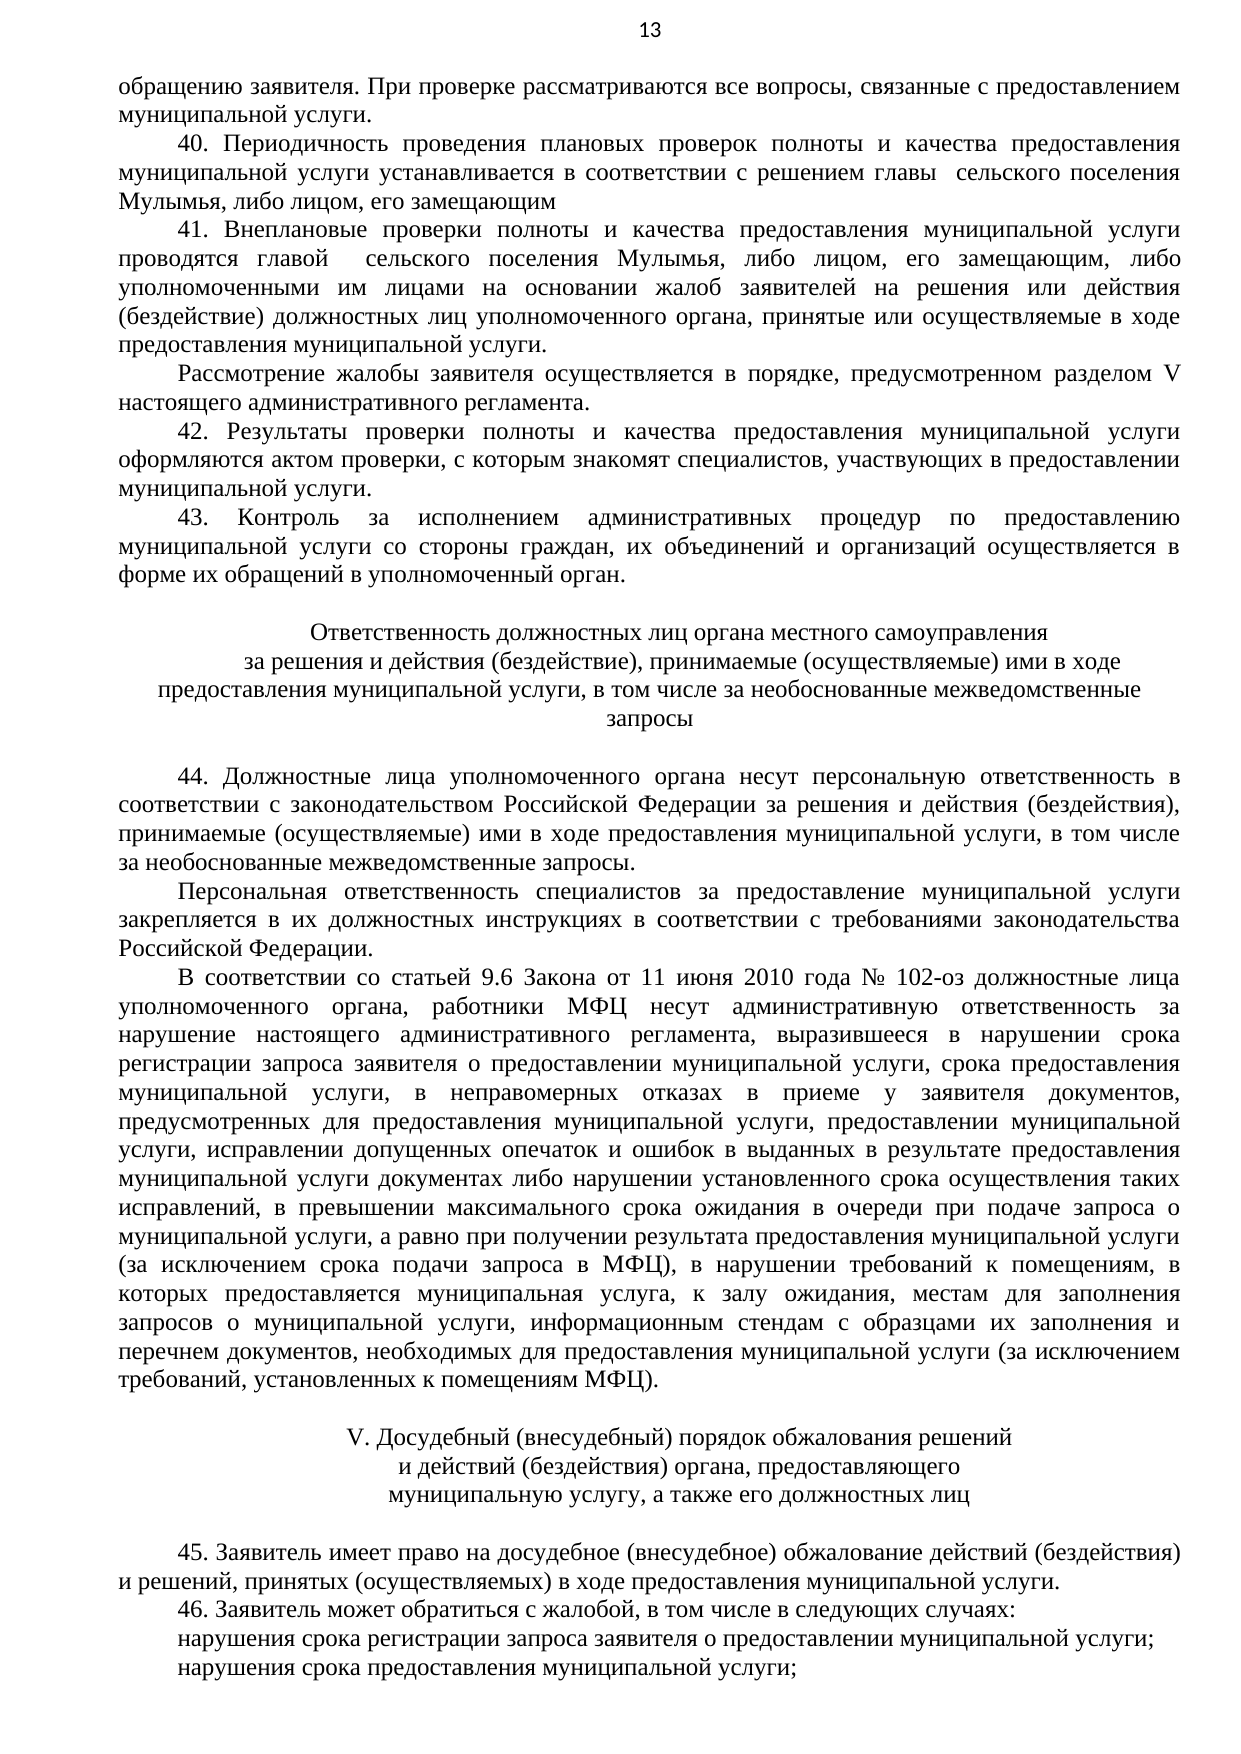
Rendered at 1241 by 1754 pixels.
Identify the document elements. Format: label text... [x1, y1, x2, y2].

text Рассмотрение жалобы заявителя осуществляется в порядке, предусмотренном разделом V настоящего административного регламента. [118, 358, 1181, 416]
text 45. Заявитель имеет право на досудебное (внесудебное) обжалование действий (бездействия) и решений, принятых (осуществляемых) в ходе предоставления муниципальной услуги. [118, 1537, 1181, 1594]
text и действий (бездействия) органа, предоставляющего [118, 1451, 1181, 1479]
text нарушения срока предоставления муниципальной услуги; [118, 1652, 1181, 1681]
text 43. Контроль за исполнением административных процедур по предоставлению муниципальной услуги со стороны граждан, их объединений и организаций осуществляется в форме их обращений в уполномоченный орган. [118, 502, 1181, 588]
text 44. Должностные лица уполномоченного органа несут персональную ответственность в соответствии с законодательством Российской Федерации за решения и действия (бездействия), принимаемые (осуществляемые) ими в ходе предоставления муниципальной услуги, в том числе за необоснованные межведомственные запросы. [118, 761, 1181, 876]
text за решения и действия (бездействие), принимаемые (осуществляемые) ими в ходе предоставления муниципальной услуги, в том числе за необоснованные межведомственные запросы [118, 646, 1181, 732]
text Персональная ответственность специалистов за предоставление муниципальной услуги закрепляется в их должностных инструкциях в соответствии с требованиями законодательства Российской Федерации. [118, 876, 1181, 962]
text 46. Заявитель может обратиться с жалобой, в том числе в следующих случаях: [118, 1594, 1181, 1623]
text Ответственность должностных лиц органа местного самоуправления [118, 617, 1181, 646]
text муниципальную услугу, а также его должностных лиц [118, 1479, 1181, 1508]
text 41. Внеплановые проверки полноты и качества предоставления муниципальной услуги проводятся главой сельского поселения Мулымья, либо лицом, его замещающим, либо уполномоченными им лицами на основании жалоб заявителей на решения или действия (бездействие) должностных лиц уполномоченного органа, принятые или осуществляемые в ходе предоставления муниципальной услуги. [118, 214, 1181, 358]
text V. Досудебный (внесудебный) порядок обжалования решений [118, 1422, 1181, 1451]
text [118, 71, 1181, 128]
text нарушения срока регистрации запроса заявителя о предоставлении муниципальной услуги; [118, 1623, 1181, 1652]
text 40. Периодичность проведения плановых проверок полноты и качества предоставления муниципальной услуги устанавливается в соответствии с решением главы сельского поселения Мулымья, либо лицом, его замещающим [118, 128, 1181, 214]
text 42. Результаты проверки полноты и качества предоставления муниципальной услуги оформляются актом проверки, с которым знакомят специалистов, участвующих в предоставлении муниципальной услуги. [118, 416, 1181, 502]
text В соответствии со статьей 9.6 Закона от 11 июня 2010 года № 102-оз должностные лица уполномоченного органа, работники МФЦ несут административную ответственность за нарушение настоящего административного регламента, выразившееся в нарушении срока регистрации запроса заявителя о предоставлении муниципальной услуги, срока предоставления муниципальной услуги, в неправомерных отказах в приеме у заявителя документов, предусмотренных для предоставления муниципальной услуги, предоставлении муниципальной услуги, исправлении допущенных опечаток и ошибок в выданных в результате предоставления муниципальной услуги документах либо нарушении установленного срока осуществления таких исправлений, в превышении максимального срока ожидания в очереди при подаче запроса о муниципальной услуги, а равно при получении результата предоставления муниципальной услуги (за исключением срока подачи запроса в МФЦ), в нарушении требований к помещениям, в которых предоставляется муниципальная услуга, к залу ожидания, местам для заполнения запросов о муниципальной услуги, информационным стендам с образцами их заполнения и перечнем документов, необходимых для предоставления муниципальной услуги (за исключением требований, установленных к помещениям МФЦ). [118, 962, 1181, 1393]
